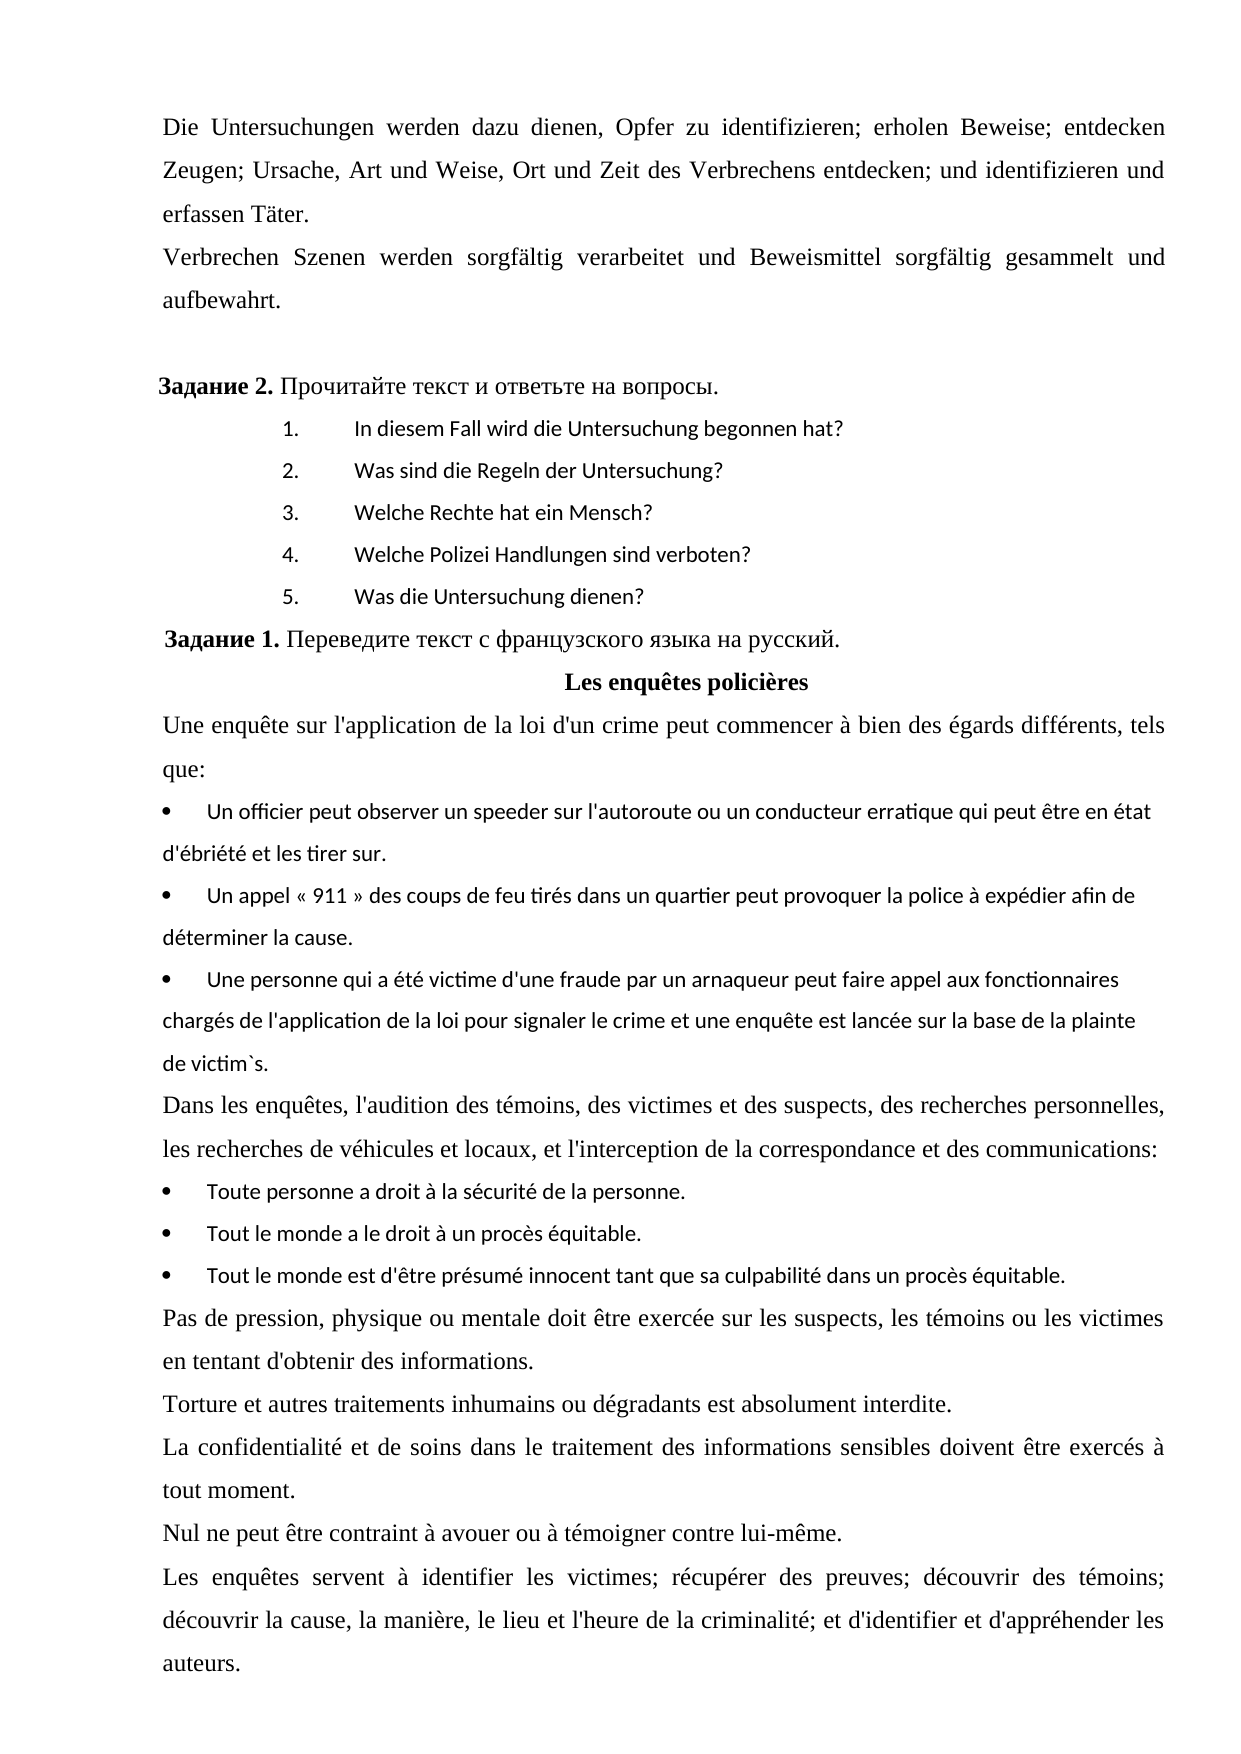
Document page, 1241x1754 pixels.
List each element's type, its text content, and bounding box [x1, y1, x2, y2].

list Un officier peut observer un speeder sur l'autoroute ou un conducteur erratique qui peut être en état d'ébriété et les tirer sur. [162, 797, 1166, 867]
text Les enquêtes policières [133, 667, 1166, 696]
text Les enquêtes servent à identifier les victimes; récupérer des preuves; découvrir des témoins; découvrir la cause, la manière, le lieu et l'heure de la criminalité; et d'identifier et d'appréhender les auteurs. [162, 1562, 1166, 1677]
text Die Untersuchungen werden dazu dienen, Opfer zu identifizieren; erholen Beweise; entdecken Zeugen; Ursache, Art und Weise, Ort und Zeit des Verbrechens entdecken; und identifizieren und erfassen Täter. [162, 112, 1166, 227]
list Tout le monde est d'être présumé innocent tant que sa culpabilité dans un procès équitable. [162, 1261, 1166, 1289]
text Torture et autres traitements inhumains ou dégradants est absolument interdite. [162, 1389, 1166, 1418]
text Nul ne peut être contraint à avouer ou à témoigner contre lui-même. [162, 1518, 1166, 1547]
list Welche Rechte hat ein Mensch? [208, 498, 1166, 526]
list In diesem Fall wird die Untersuchung begonnen hat? [208, 414, 1166, 442]
list Tout le monde a le droit à un procès équitable. [162, 1219, 1166, 1247]
text Verbrechen Szenen werden sorgfältig verarbeitet und Beweismittel sorgfältig gesammelt und aufbewahrt. [162, 242, 1166, 314]
text Une enquête sur l'application de la loi d'un crime peut commencer à bien des égards différents, tels que: [162, 711, 1166, 782]
text Dans les enquêtes, l'audition des témoins, des victimes et des suspects, des recherches personnelles, les recherches de véhicules et locaux, et l'interception de la correspondance et des communications: [162, 1091, 1166, 1162]
text Задание 1. Переведите текст с французского языка на русский. [133, 624, 1166, 653]
text Задание 2. Прочитайте текст и ответьте на вопросы. [133, 371, 1166, 400]
text La confidentialité et de soins dans le traitement des informations sensibles doivent être exercés à tout moment. [162, 1432, 1166, 1504]
list Was sind die Regeln der Untersuchung? [208, 456, 1166, 484]
text Pas de pression, physique ou mentale doit être exercée sur les suspects, les témoins ou les victimes en tentant d'obtenir des informations. [162, 1303, 1166, 1375]
list Une personne qui a été victime d'une fraude par un arnaqueur peut faire appel aux fonctionnaires chargés de l'application de la loi pour signaler le crime et une enquête est lancée sur la base de la plainte de victim`s. [162, 965, 1166, 1077]
list Welche Polizei Handlungen sind verboten? [208, 540, 1166, 568]
list Was die Untersuchung dienen? [208, 582, 1166, 610]
list Un appel « 911 » des coups de feu tirés dans un quartier peut provoquer la police à expédier afin de déterminer la cause. [162, 881, 1166, 951]
list Toute personne a droit à la sécurité de la personne. [162, 1177, 1166, 1205]
